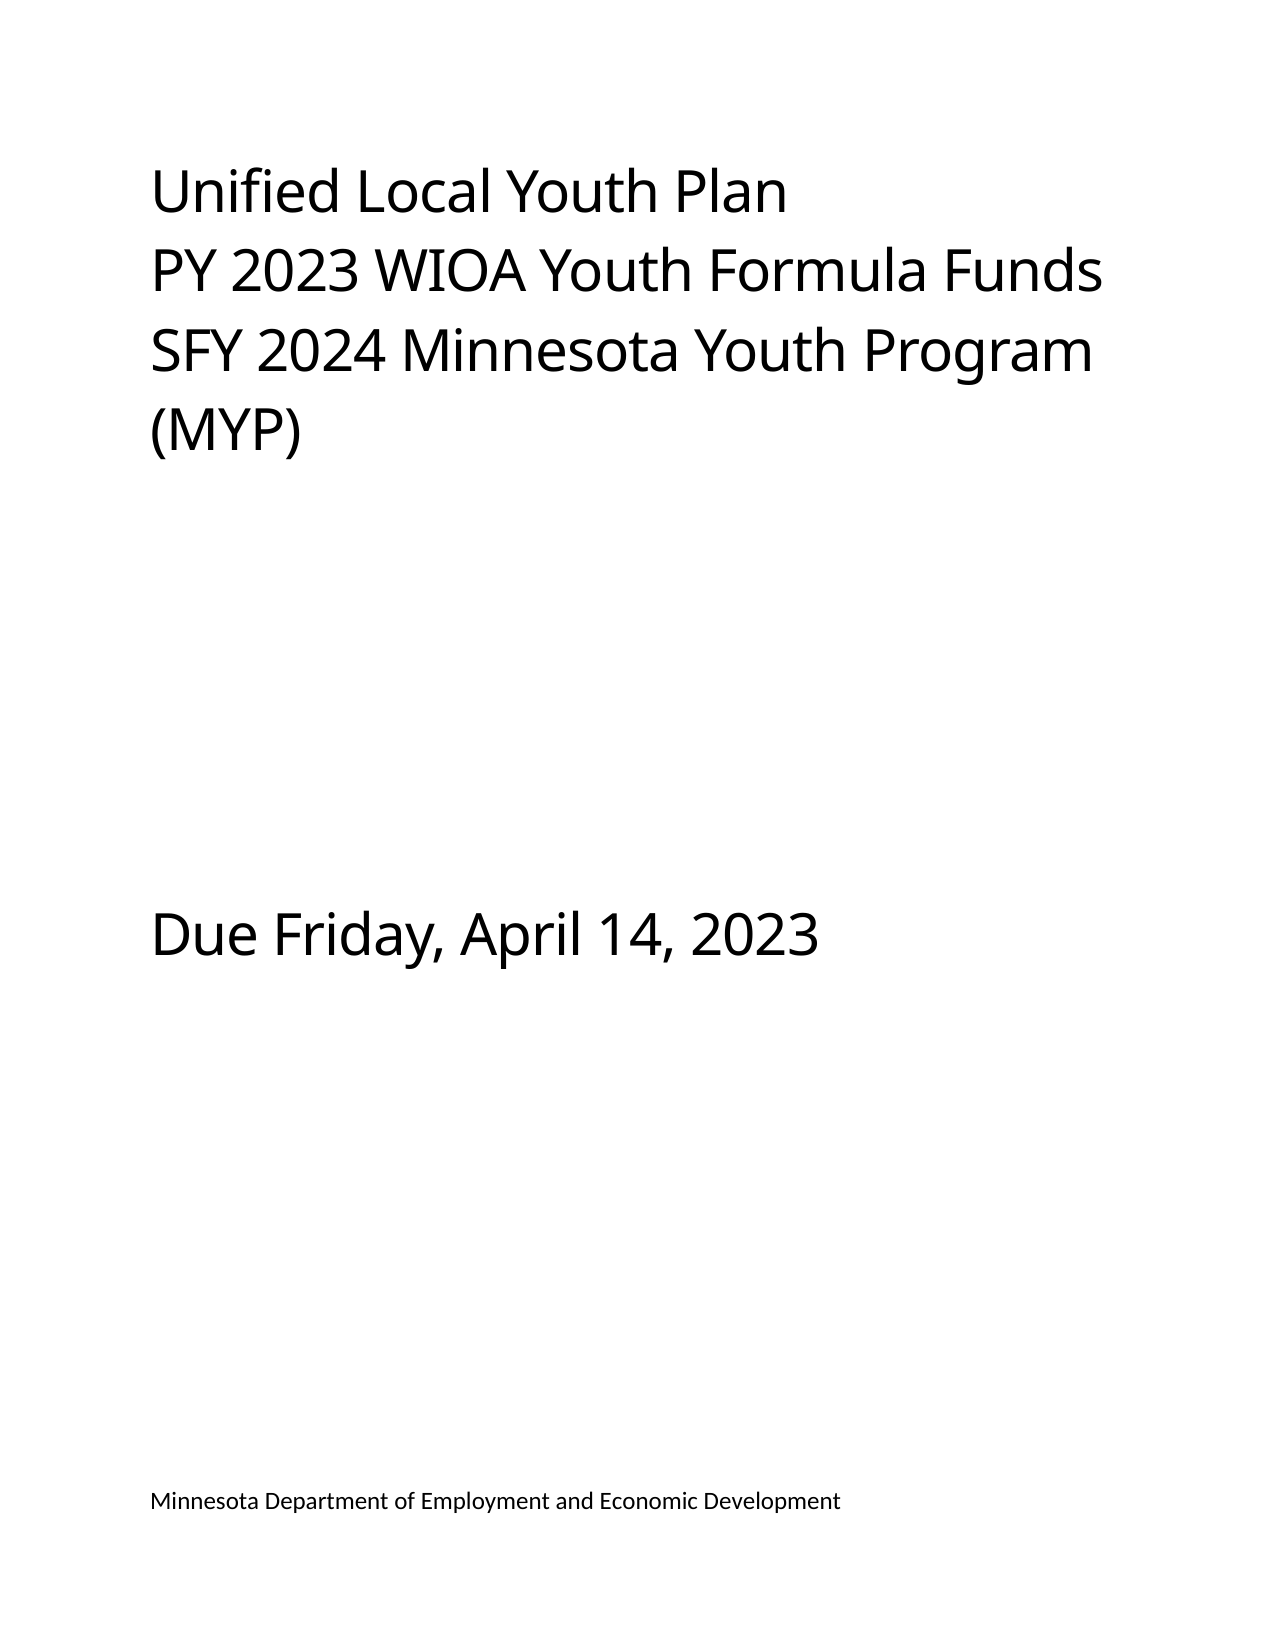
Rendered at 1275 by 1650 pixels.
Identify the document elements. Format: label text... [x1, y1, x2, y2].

text Minnesota Department of Employment and Economic Development [150, 1485, 1125, 1515]
title Due Friday, April 14, 2023 [150, 893, 1125, 972]
title SFY 2024 Minnesota Youth Program (MYP) [150, 309, 1125, 468]
title PY 2023 WIOA Youth Formula Funds [150, 229, 1125, 309]
title Unified Local Youth Plan [150, 150, 1125, 229]
